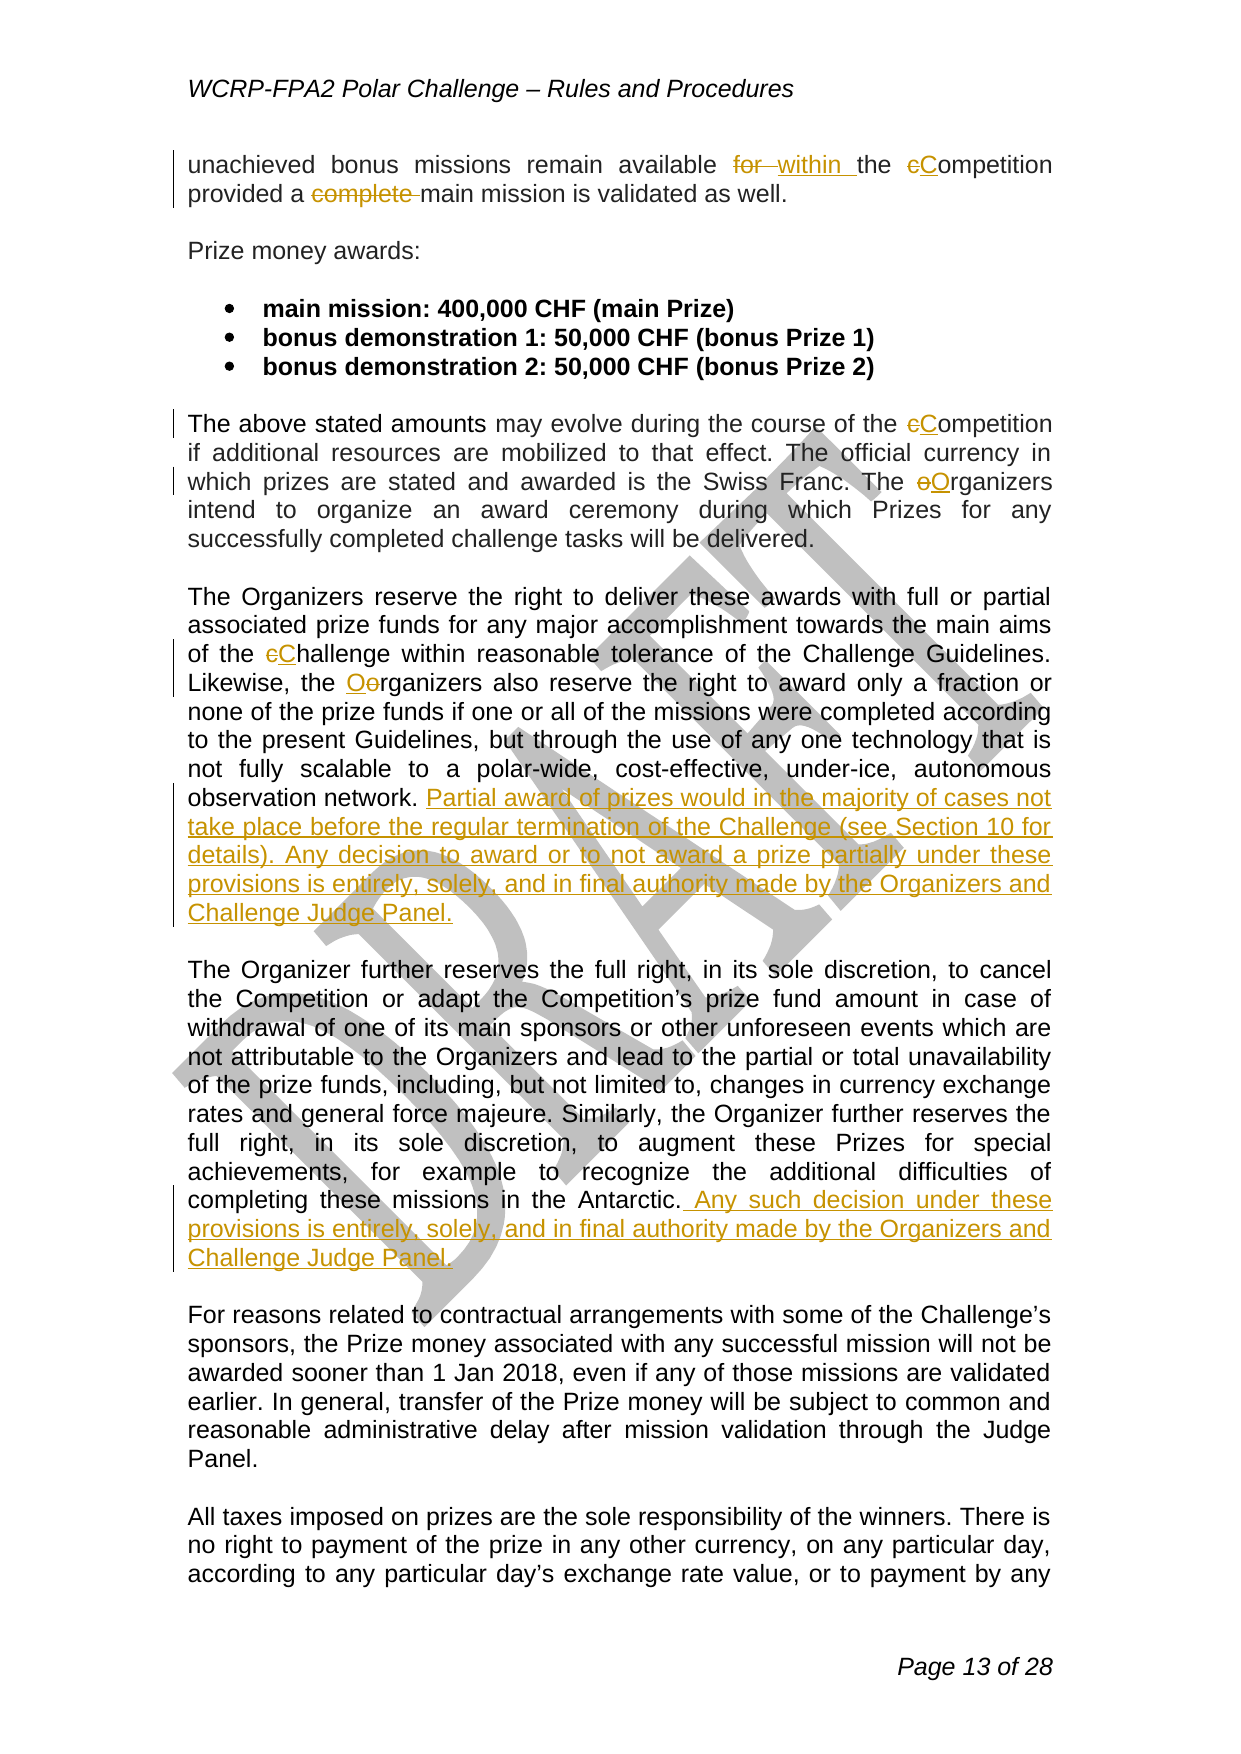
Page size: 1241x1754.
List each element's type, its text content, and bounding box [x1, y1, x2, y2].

text The Organizers reserve the right to deliver these awards with full or partial associated prize funds for any major accomplishment towards the main aims of the hallenge within reasonable tolerance of the Challenge Guidelines. Likewise, the rganizers also reserve the right to award only a fraction or none of the prize funds if one or all of the missions were completed according to the present Guidelines, but through the use of any one technology that is not fully scalable to a polar-wide, cost-effective, under-ice, autonomous observation network. [187, 582, 1053, 836]
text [187, 150, 1053, 207]
list bonus demonstration 2: 50,000 CHF (bonus Prize 2) [225, 351, 1053, 380]
text The Organizers reserve the right to deliver these awards with full or partial associated prize funds for any major accomplishment towards the main aims of the hallenge within reasonable tolerance of the Challenge Guidelines. Likewise, the rganizers also reserve the right to award only a fraction or none of the prize funds if one or all of the missions were completed according to the present Guidelines, but through the use of any one technology that is not fully scalable to a polar-wide, cost-effective, under-ice, autonomous observation network. [187, 866, 1053, 927]
text For reasons related to contractual arrangements with some of the Challenge’s sponsors, the Prize money associated with any successful mission will not be awarded sooner than 1 Jan 2018, even if any of those missions are validated earlier. In general, transfer of the Prize money will be subject to common and reasonable administrative delay after mission validation through the Judge Panel. [187, 1300, 1053, 1473]
list bonus demonstration 1: 50,000 CHF (bonus Prize 1) [225, 323, 1053, 351]
text The Organizer further reserves the full right, in its sole discretion, to cancel the Competition or adapt the Competition’s prize fund amount in case of withdrawal of one of its main sponsors or other unforeseen events which are not attributable to the Organizers and lead to the partial or total unavailability of the prize funds, including, but not limited to, changes in currency exchange rates and general force majeure. Similarly, the Organizer further reserves the full right, in its sole discretion, to augment these Prizes for special achievements, for example to recognize the additional difficulties of completing these missions in the Antarctic. [187, 955, 1053, 1272]
text Prize money awards: [187, 236, 1053, 265]
text The above stated amounts may evolve during the course of the ompetition if additional resources are mobilized to that effect. The official currency in which prizes are stated and awarded is the Swiss Franc. The rganizers intend to organize an award ceremony during which Prizes for any successfully completed challenge tasks will be delivered. [187, 409, 1053, 553]
list main mission: 400,000 CHF (main Prize) [225, 294, 1053, 323]
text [187, 1502, 1053, 1588]
